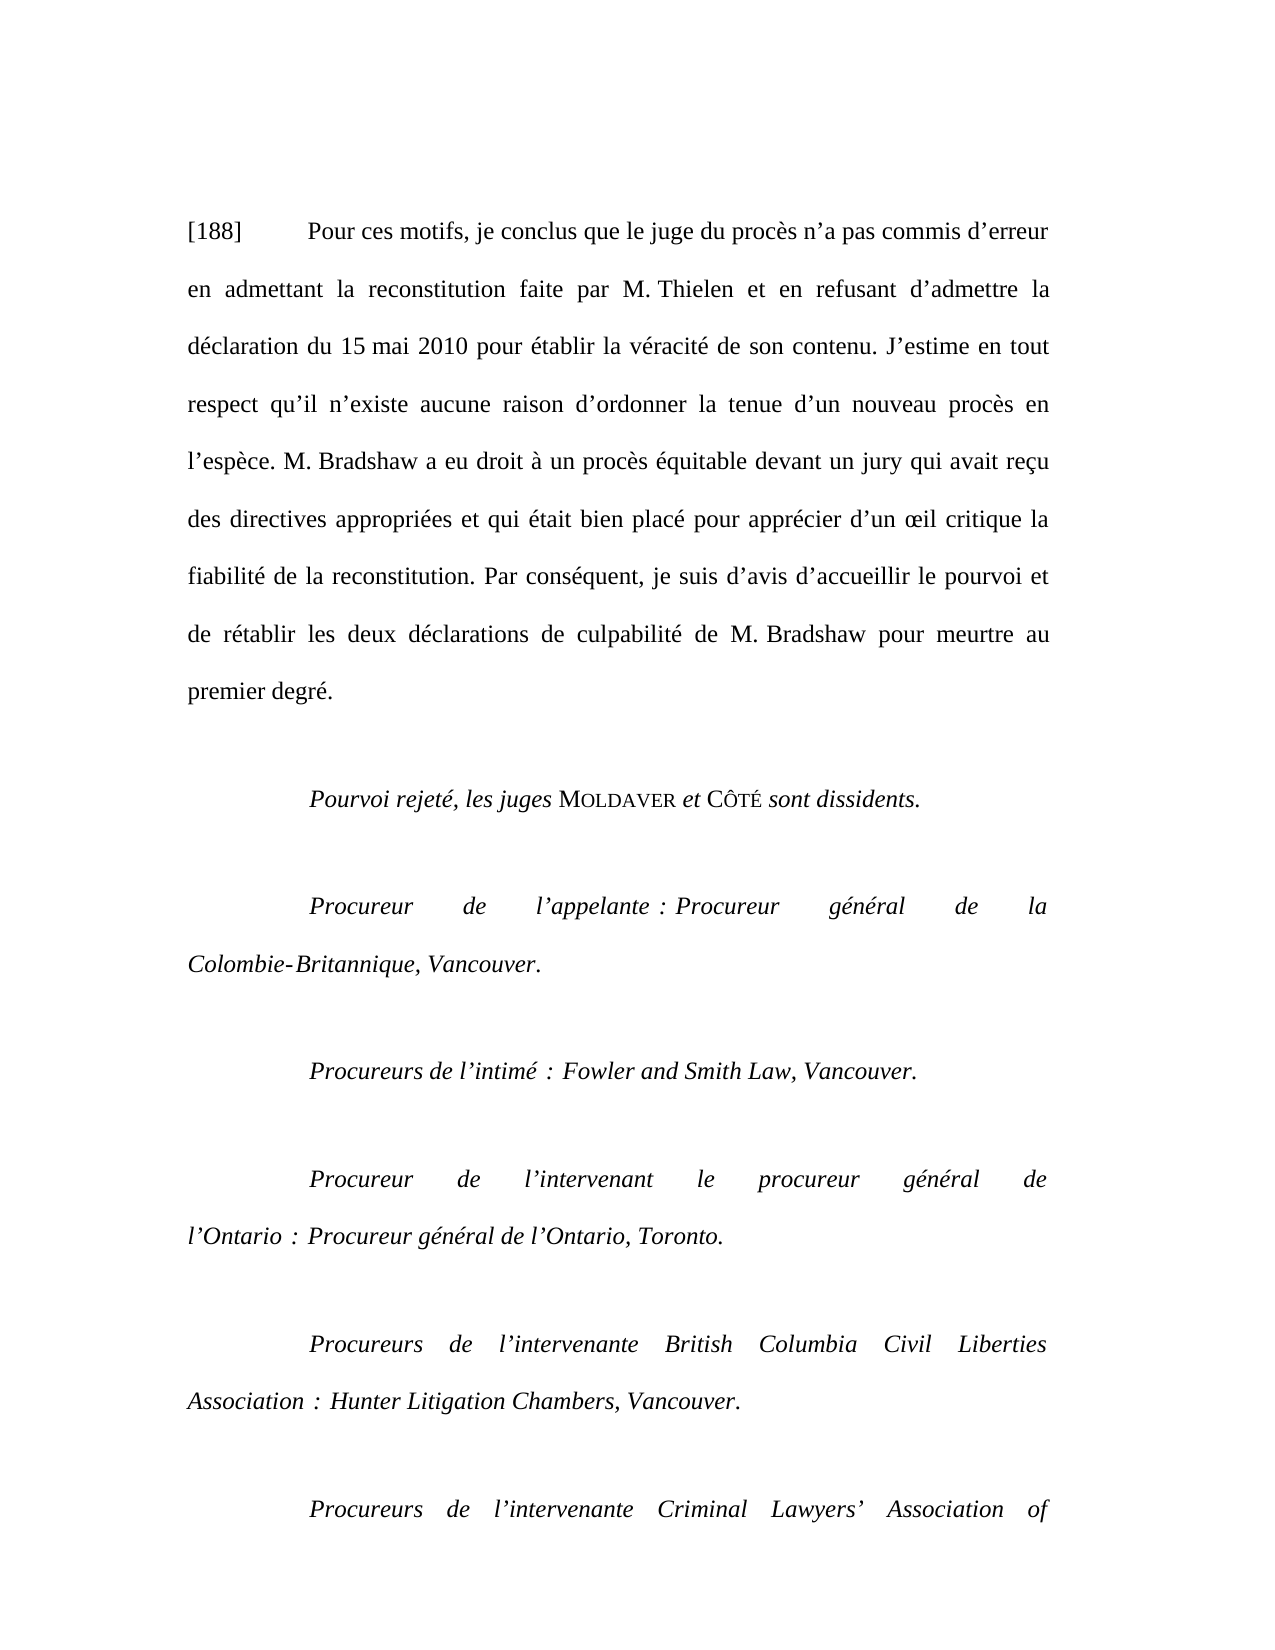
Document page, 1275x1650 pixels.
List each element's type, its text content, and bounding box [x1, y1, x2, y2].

text Procureur de l’intervenant le procureur général de l’Ontario : Procureur général de l’Ontario, Toronto. [187, 1164, 1050, 1250]
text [187, 1494, 1050, 1523]
text Pour ces motifs, je conclus que le juge du procès n’a pas commis d’erreur en admettant la reconstitution faite par M. Thielen et en refusant d’admettre la déclaration du 15 mai 2010 pour établir la véracité de son contenu. J’estime en tout respect qu’il n’existe aucune raison d’ordonner la tenue d’un nouveau procès en l’espèce. M. Bradshaw a eu droit à un procès équitable devant un jury qui avait reçu des directives appropriées et qui était bien placé pour apprécier d’un œil critique la fiabilité de la reconstitution. Par conséquent, je suis d’avis d’accueillir le pourvoi et de rétablir les deux déclarations de culpabilité de M. Bradshaw pour meurtre au premier degré. [187, 216, 1050, 705]
text Procureurs de l’intervenante British Columbia Civil Liberties Association : Hunter Litigation Chambers, Vancouver. [187, 1329, 1050, 1415]
text Procureur de l’appelante : Procureur général de la Colombie-Britannique, Vancouver. [187, 891, 1050, 978]
text Procureurs de l’intimé : Fowler and Smith Law, Vancouver. [187, 1056, 1050, 1085]
text Pourvoi rejeté, les juges Moldaver et Côté sont dissidents. [187, 784, 1050, 813]
